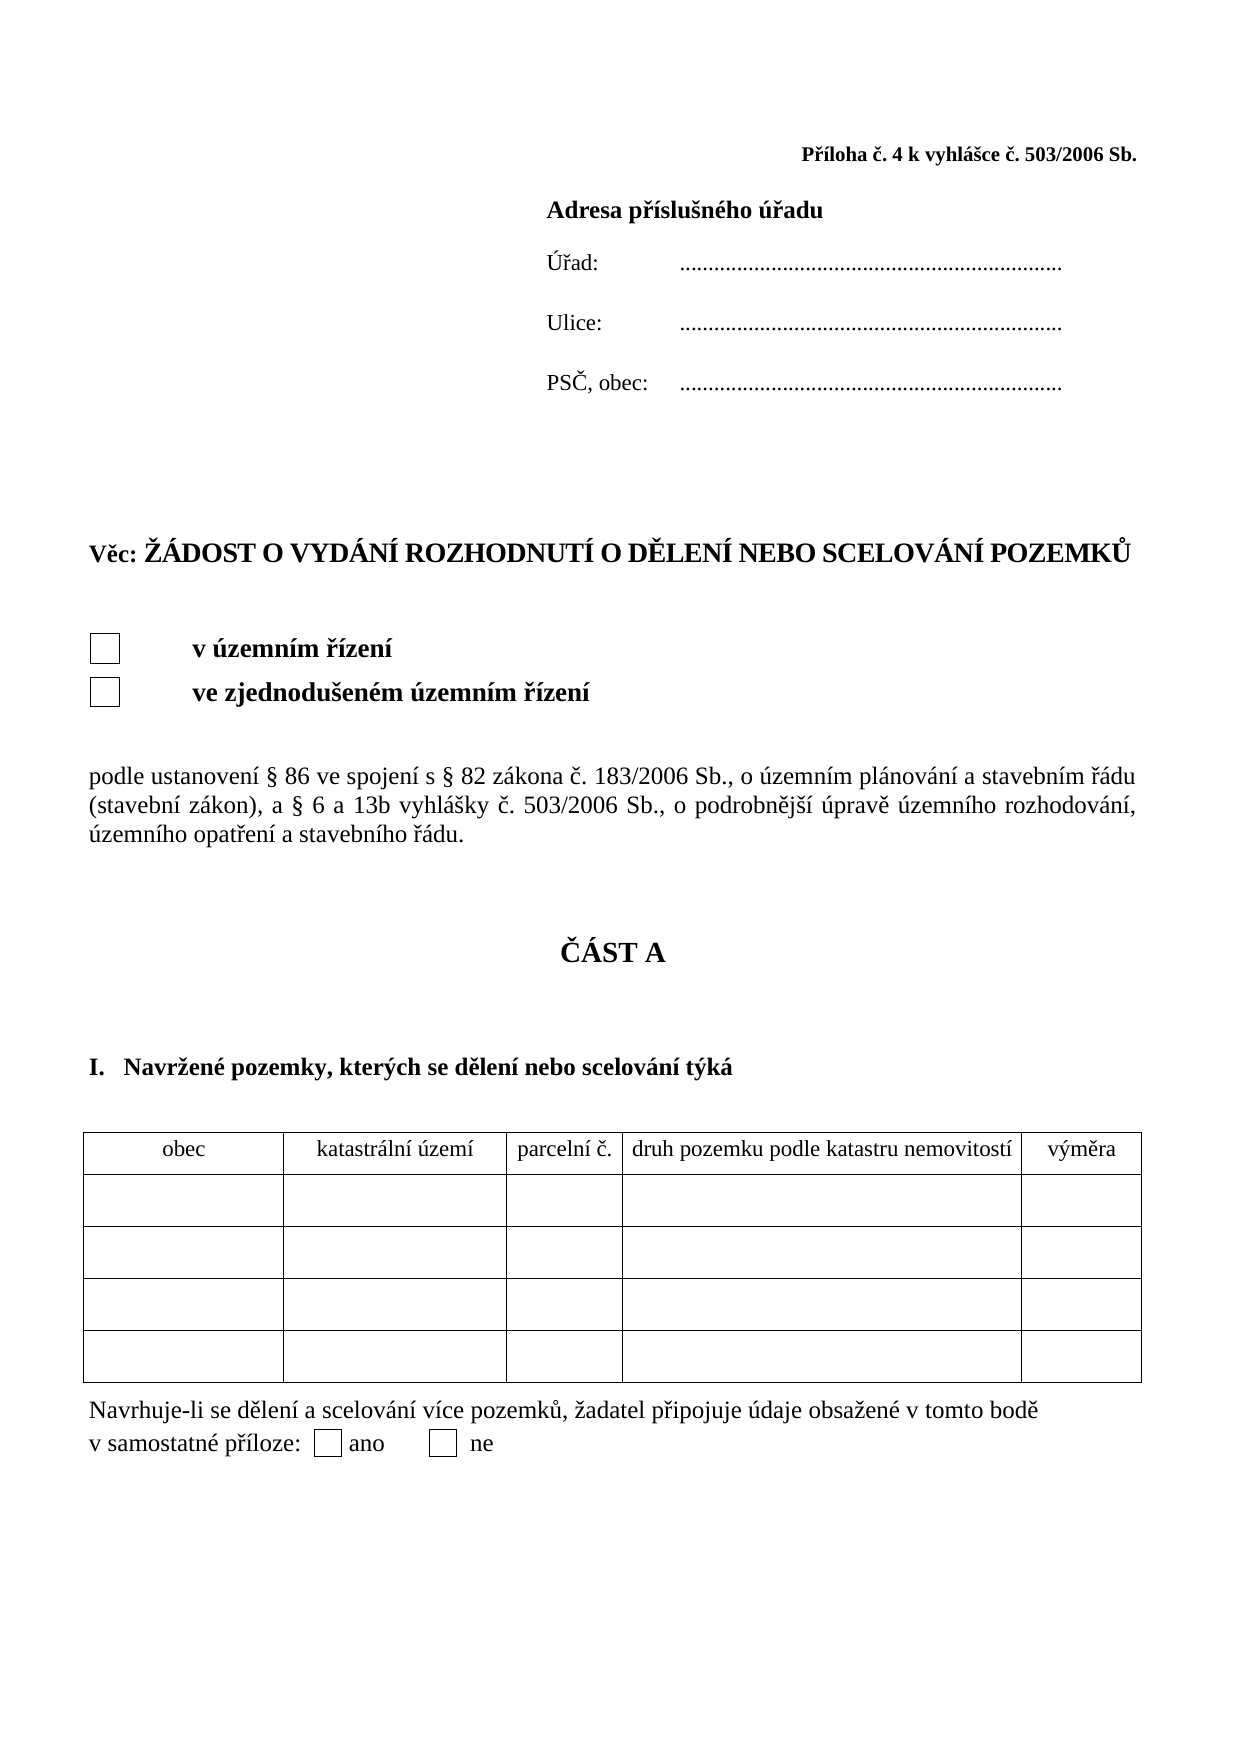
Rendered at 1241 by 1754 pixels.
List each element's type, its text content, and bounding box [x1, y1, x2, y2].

subtitle Adresa příslušného úřadu [89, 195, 1137, 223]
subtitle Věc: ŽÁDOST O VYDÁNÍ ROZHODNUTÍ O DĚLENÍ NEBO SCELOVÁNÍ POZEMKŮ [89, 536, 1137, 568]
table_cell [623, 1279, 1021, 1330]
table_cell [84, 1279, 283, 1330]
table_header katastrální území [284, 1133, 506, 1174]
table_cell [284, 1227, 506, 1278]
text podle ustanovení § 86 ve spojení s § 82 zákona č. 183/2006 Sb., o územním plánování a stavebním řádu (stavební zákon), a § 6 a 13b vyhlášky č. 503/2006 Sb., o podrobnější úpravě územního rozhodování, územního opatření a stavebního řádu. [89, 761, 1137, 847]
text Příloha č. 4 k vyhlášce č. 503/2006 Sb. [89, 142, 1137, 166]
text Navrhuje-li se dělení a scelování více pozemků, žadatel připojuje údaje obsažené v tomto bodě v samostatné příloze: ano ne [89, 1396, 1137, 1553]
text ČÁST A [89, 935, 1137, 968]
table_cell [1022, 1279, 1141, 1330]
table_cell [507, 1227, 622, 1278]
table_cell [284, 1331, 506, 1382]
table_cell [84, 1227, 283, 1278]
table_cell [623, 1331, 1021, 1382]
text ve zjednodušeném územním řízení [89, 676, 1137, 707]
table_cell [623, 1175, 1021, 1226]
table_cell [284, 1279, 506, 1330]
table_cell [507, 1279, 622, 1330]
table_header výměra [1022, 1133, 1141, 1174]
table_cell [1022, 1175, 1141, 1226]
text I. Navržené pozemky, kterých se dělení nebo scelování týká [89, 1052, 1137, 1081]
text PSČ, obec: ................................................................... [89, 369, 1137, 396]
table_cell [84, 1331, 283, 1382]
table_header parcelní č. [507, 1133, 622, 1174]
text v územním řízení [89, 632, 1137, 664]
table_header obec [84, 1133, 283, 1174]
table_header druh pozemku podle katastru nemovitostí [623, 1133, 1021, 1174]
table_cell [84, 1175, 283, 1226]
table_cell [1022, 1331, 1141, 1382]
table_cell [507, 1331, 622, 1382]
text Ulice: ................................................................... [89, 309, 1137, 335]
table_cell [507, 1175, 622, 1226]
table_cell [623, 1227, 1021, 1278]
text Úřad: ................................................................... [89, 248, 1137, 275]
table_cell [1022, 1227, 1141, 1278]
table_cell [284, 1175, 506, 1226]
